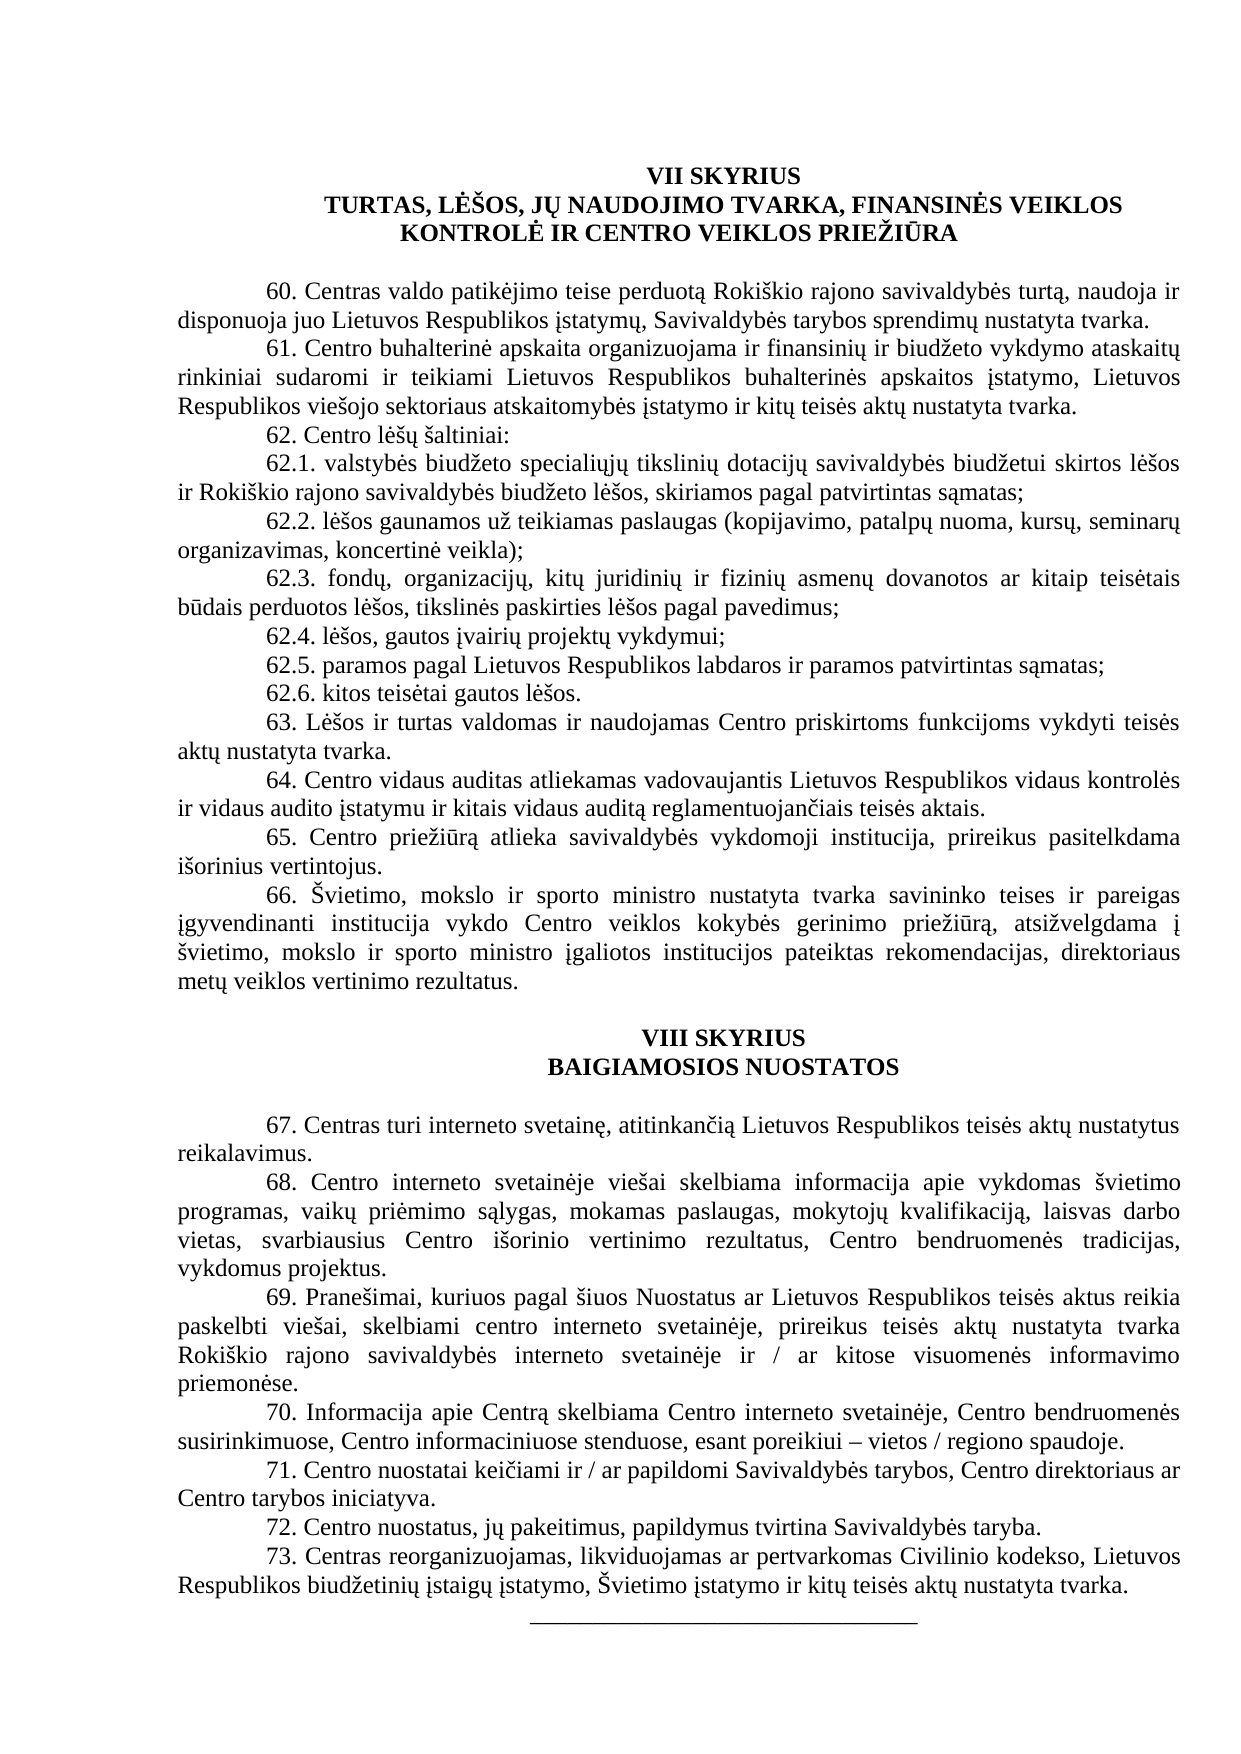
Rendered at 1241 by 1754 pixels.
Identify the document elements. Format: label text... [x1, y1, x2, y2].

text 62.1. valstybės biudžeto specialiųjų tikslinių dotacijų savivaldybės biudžetui skirtos lėšos ir Rokiškio rajono savivaldybės biudžeto lėšos, skiriamos pagal patvirtintas sąmatas; [177, 448, 1181, 506]
text 64. Centro vidaus auditas atliekamas vadovaujantis Lietuvos Respublikos vidaus kontrolės ir vidaus audito įstatymu ir kitais vidaus auditą reglamentuojančiais teisės aktais. [177, 765, 1181, 822]
text 67. Centras turi interneto svetainę, atitinkančią Lietuvos Respublikos teisės aktų nustatytus reikalavimus. [177, 1110, 1181, 1167]
text 69. Pranešimai, kuriuos pagal šiuos Nuostatus ar Lietuvos Respublikos teisės aktus reikia paskelbti viešai, skelbiami centro interneto svetainėje, prireikus teisės aktų nustatyta tvarka Rokiškio rajono savivaldybės interneto svetainėje ir / ar kitose visuomenės informavimo priemonėse. [177, 1282, 1181, 1397]
text 65. Centro priežiūrą atlieka savivaldybės vykdomoji institucija, prireikus pasitelkdama išorinius vertintojus. [177, 822, 1181, 880]
text 68. Centro interneto svetainėje viešai skelbiama informacija apie vykdomas švietimo programas, vaikų priėmimo sąlygas, mokamas paslaugas, mokytojų kvalifikaciją, laisvas darbo vietas, svarbiausius Centro išorinio vertinimo rezultatus, Centro bendruomenės tradicijas, vykdomus projektus. [177, 1167, 1181, 1282]
text 62.4. lėšos, gautos įvairių projektų vykdymui; [177, 621, 1181, 650]
text 70. Informacija apie Centrą skelbiama Centro interneto svetainėje, Centro bendruomenės susirinkimuose, Centro informaciniuose stenduose, esant poreikiui – vietos / regiono spaudoje. [177, 1397, 1181, 1455]
text VII SKYRIUS [177, 161, 1181, 190]
text 62.2. lėšos gaunamos už teikiamas paslaugas (kopijavimo, patalpų nuoma, kursų, seminarų organizavimas, koncertinė veikla); [177, 506, 1181, 563]
text 62.5. paramos pagal Lietuvos Respublikos labdaros ir paramos patvirtintas sąmatas; [177, 650, 1181, 678]
text VIII SKYRIUS [177, 1023, 1181, 1052]
text 72. Centro nuostatus, jų pakeitimus, papildymus tvirtina Savivaldybės taryba. [177, 1512, 1181, 1541]
text 61. Centro buhalterinė apskaita organizuojama ir finansinių ir biudžeto vykdymo ataskaitų rinkiniai sudaromi ir teikiami Lietuvos Respublikos buhalterinės apskaitos įstatymo, Lietuvos Respublikos viešojo sektoriaus atskaitomybės įstatymo ir kitų teisės aktų nustatyta tvarka. [177, 333, 1181, 420]
text 62.3. fondų, organizacijų, kitų juridinių ir fizinių asmenų dovanotos ar kitaip teisėtais būdais perduotos lėšos, tikslinės paskirties lėšos pagal pavedimus; [177, 563, 1181, 621]
text 71. Centro nuostatai keičiami ir / ar papildomi Savivaldybės tarybos, Centro direktoriaus ar Centro tarybos iniciatyva. [177, 1455, 1181, 1512]
text 62. Centro lėšų šaltiniai: [177, 420, 1181, 448]
text TURTAS, LĖŠOS, JŲ NAUDOJIMO TVARKA, FINANSINĖS VEIKLOS KONTROLĖ IR CENTRO VEIKLOS PRIEŽIŪRA [177, 190, 1181, 247]
text 73. Centras reorganizuojamas, likviduojamas ar pertvarkomas Civilinio kodekso, Lietuvos Respublikos biudžetinių įstaigų įstatymo, Švietimo įstatymo ir kitų teisės aktų nustatyta tvarka. [177, 1541, 1181, 1598]
text 62.6. kitos teisėtai gautos lėšos. [177, 678, 1181, 707]
text 66. Švietimo, mokslo ir sporto ministro nustatyta tvarka savininko teises ir pareigas įgyvendinanti institucija vykdo Centro veiklos kokybės gerinimo priežiūrą, atsižvelgdama į švietimo, mokslo ir sporto ministro įgaliotos institucijos pateiktas rekomendacijas, direktoriaus metų veiklos vertinimo rezultatus. [177, 880, 1181, 995]
text 63. Lėšos ir turtas valdomas ir naudojamas Centro priskirtoms funkcijoms vykdyti teisės aktų nustatyta tvarka. [177, 707, 1181, 765]
text BAIGIAMOSIOS NUOSTATOS [177, 1052, 1181, 1081]
text _______________________________ [177, 1598, 1181, 1627]
text 60. Centras valdo patikėjimo teise perduotą Rokiškio rajono savivaldybės turtą, naudoja ir disponuoja juo Lietuvos Respublikos įstatymų, Savivaldybės tarybos sprendimų nustatyta tvarka. [177, 276, 1181, 333]
